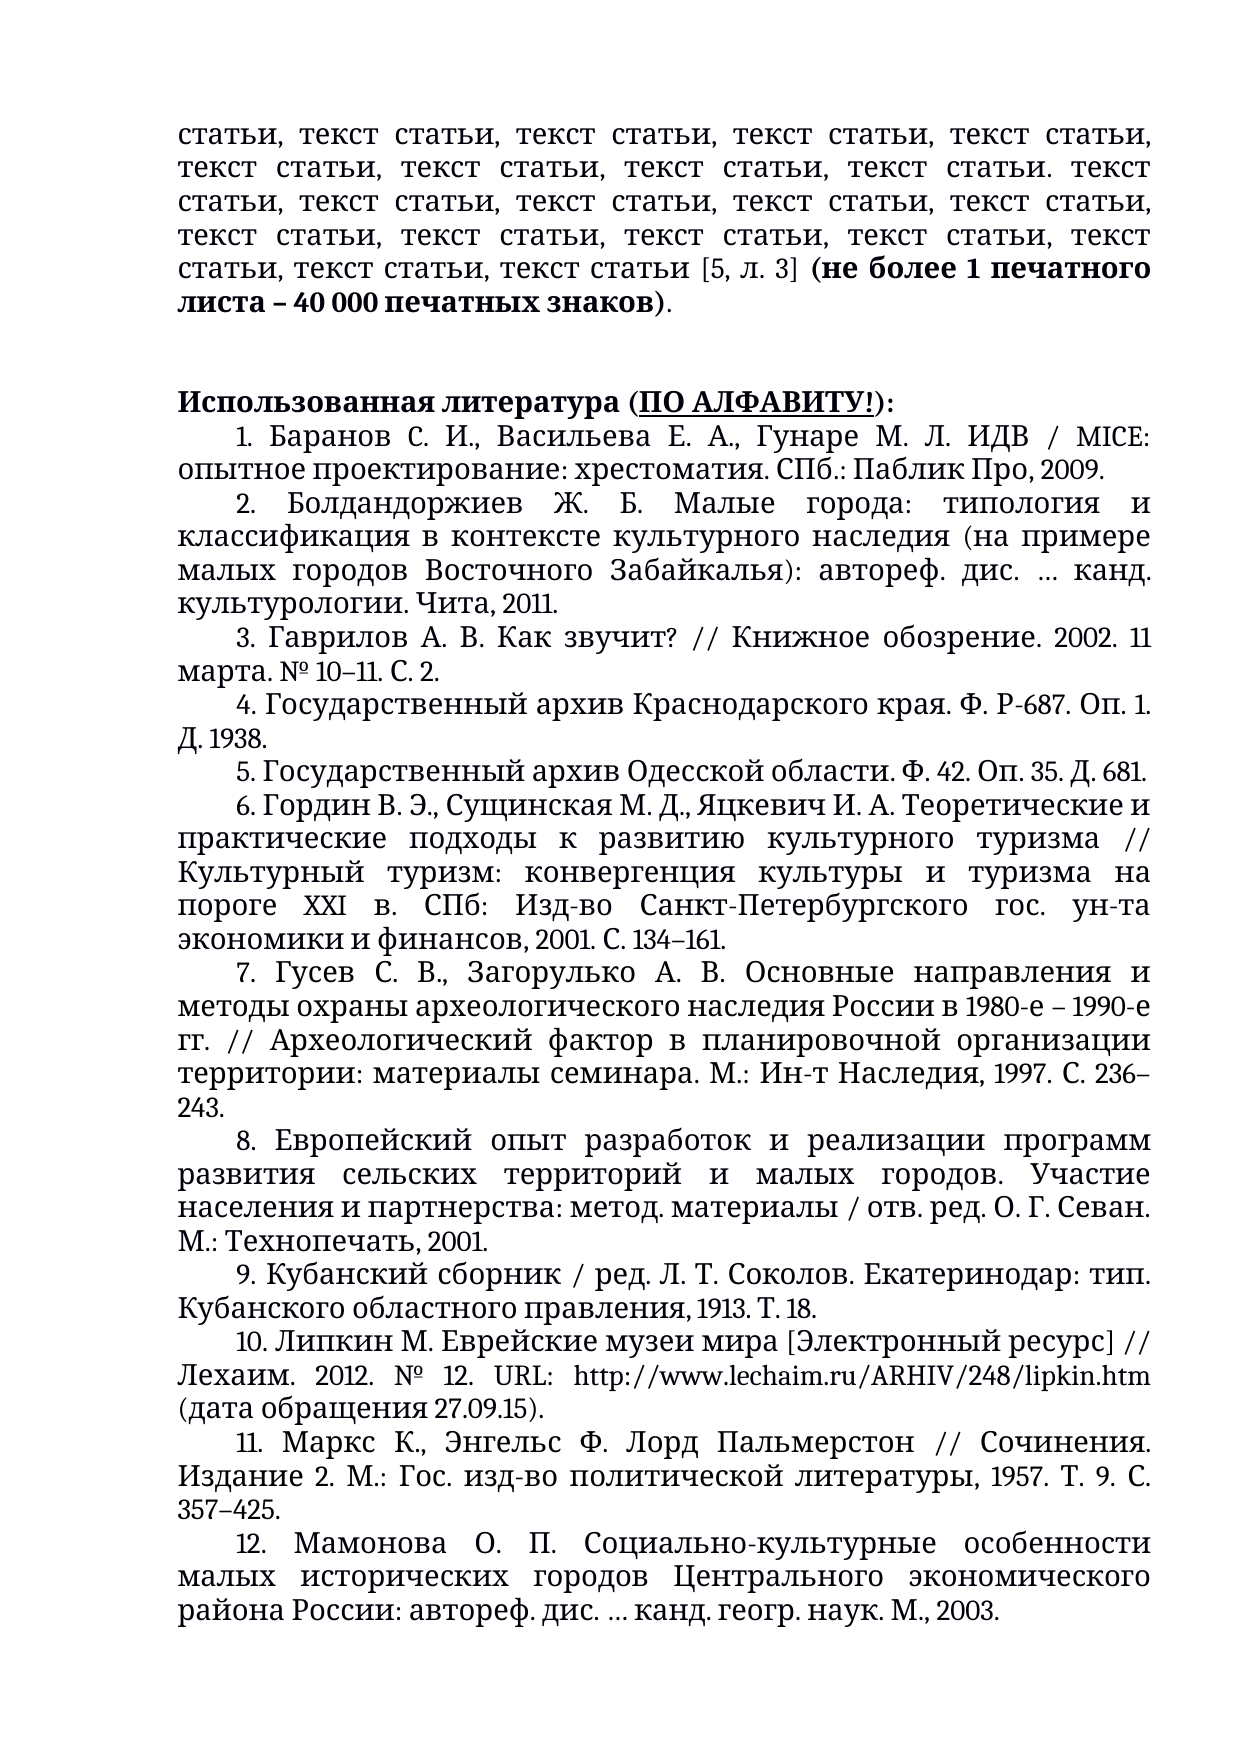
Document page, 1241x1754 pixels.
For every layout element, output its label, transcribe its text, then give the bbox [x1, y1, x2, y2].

text Использованная литература (ПО АЛФАВИТУ!): [177, 386, 1152, 420]
list 11. Маркс К., Энгельс Ф. Лорд Пальмерстон // Сочинения. Издание 2. М.: Гос. изд-во политической литературы, 1957. Т. 9. С. 357–425. [177, 1426, 1152, 1527]
text 5. Государственный архив Одесской области. Ф. 42. Оп. 35. Д. 681. [177, 755, 1152, 789]
text 1. Баранов C. И., Васильева Е. А., Гунаре М. Л. ИДВ / MICE: опытное проектирование: хрестоматия. СПб.: Паблик Про, 2009. [177, 420, 1152, 487]
text 6. Гордин В. Э., Сущинская М. Д., Яцкевич И. А. Теоретические и практические подходы к развитию культурного туризма // Культурный туризм: конвергенция культуры и туризма на пороге XXI в. СПб: Изд-во Санкт-Петербургского гос. ун-та экономики и финансов, 2001. С. 134–161. [177, 789, 1152, 957]
text 8. Европейский опыт разработок и реализации программ развития сельских территорий и малых городов. Участие населения и партнерства: метод. материалы / отв. ред. О. Г. Севан. М.: Технопечать, 2001. [177, 1124, 1152, 1258]
text 4. Государственный архив Краснодарского края. Ф. Р-687. Оп. 1. Д. 1938. [177, 688, 1152, 755]
text 10. Липкин М. Еврейские музеи мира [Электронный ресурс] // Лехаим. 2012. № 12. URL: http://www.lechaim.ru/ARHIV/248/lipkin.htm (дата обращения 27.09.15). [177, 1326, 1152, 1426]
list 7. Гусев С. В., Загорулько А. В. Основные направления и методы охраны археологического наследия России в 1980-е – 1990-е гг. // Археологический фактор в планировочной организации территории: материалы семинара. М.: Ин-т Наследия, 1997. С. 236–243. [177, 957, 1152, 1124]
text 12. Мамонова О. П. Социально-культурные особенности малых исторических городов Центрального экономического района России: автореф. дис. … канд. геогр. наук. М., 2003. [177, 1527, 1152, 1627]
text 2. Болдандоржиев Ж. Б. Малые города: типология и классификация в контексте культурного наследия (на примере малых городов Восточного Забайкалья): автореф. дис. … канд. культурологии. Чита, 2011. [177, 487, 1152, 621]
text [177, 118, 1152, 319]
text 9. Кубанский сборник / ред. Л. Т. Соколов. Екатеринодар: тип. Кубанского областного правления, 1913. Т. 18. [177, 1258, 1152, 1326]
text 3. Гаврилов А. В. Как звучит? // Книжное обозрение. 2002. 11 марта. № 10–11. С. 2. [177, 621, 1152, 688]
